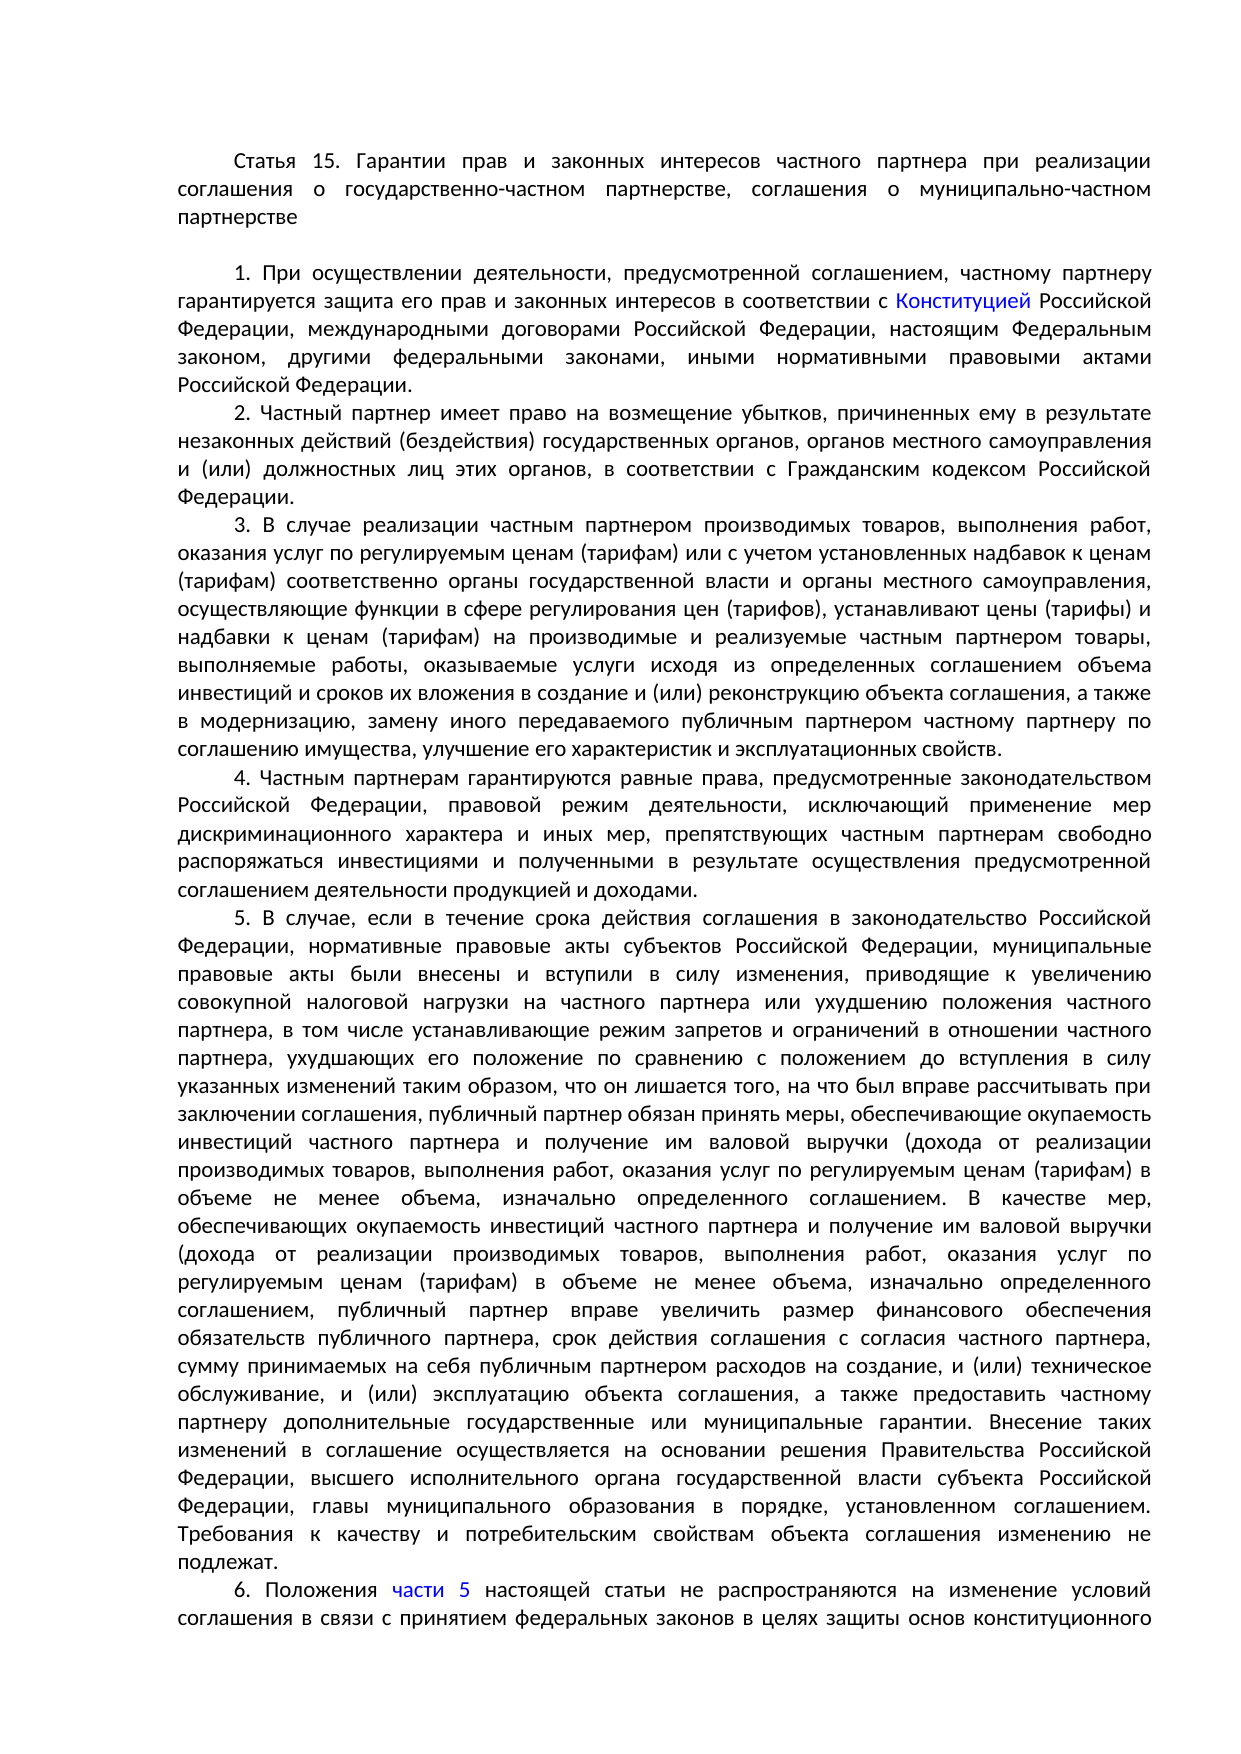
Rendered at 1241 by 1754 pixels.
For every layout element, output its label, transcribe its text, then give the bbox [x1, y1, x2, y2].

text Статья 15. Гарантии прав и законных интересов частного партнера при реализации соглашения о государственно-частном партнерстве, соглашения о муниципально-частном партнерстве [177, 146, 1152, 230]
text 1. При осуществлении деятельности, предусмотренной соглашением, частному партнеру гарантируется защита его прав и законных интересов в соответствии с Конституцией Российской Федерации, международными договорами Российской Федерации, настоящим Федеральным законом, другими федеральными законами, иными нормативными правовыми актами Российской Федерации. [177, 258, 1152, 398]
text 3. В случае реализации частным партнером производимых товаров, выполнения работ, оказания услуг по регулируемым ценам (тарифам) или с учетом установленных надбавок к ценам (тарифам) соответственно органы государственной власти и органы местного самоуправления, осуществляющие функции в сфере регулирования цен (тарифов), устанавливают цены (тарифы) и надбавки к ценам (тарифам) на производимые и реализуемые частным партнером товары, выполняемые работы, оказываемые услуги исходя из определенных соглашением объема инвестиций и сроков их вложения в создание и (или) реконструкцию объекта соглашения, а также в модернизацию, замену иного передаваемого публичным партнером частному партнеру по соглашению имущества, улучшение его характеристик и эксплуатационных свойств. [177, 510, 1152, 763]
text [177, 1575, 1152, 1631]
text 2. Частный партнер имеет право на возмещение убытков, причиненных ему в результате незаконных действий (бездействия) государственных органов, органов местного самоуправления и (или) должностных лиц этих органов, в соответствии с Гражданским кодексом Российской Федерации. [177, 398, 1152, 510]
text 4. Частным партнерам гарантируются равные права, предусмотренные законодательством Российской Федерации, правовой режим деятельности, исключающий применение мер дискриминационного характера и иных мер, препятствующих частным партнерам свободно распоряжаться инвестициями и полученными в результате осуществления предусмотренной соглашением деятельности продукцией и доходами. [177, 763, 1152, 903]
text 5. В случае, если в течение срока действия соглашения в законодательство Российской Федерации, нормативные правовые акты субъектов Российской Федерации, муниципальные правовые акты были внесены и вступили в силу изменения, приводящие к увеличению совокупной налоговой нагрузки на частного партнера или ухудшению положения частного партнера, в том числе устанавливающие режим запретов и ограничений в отношении частного партнера, ухудшающих его положение по сравнению с положением до вступления в силу указанных изменений таким образом, что он лишается того, на что был вправе рассчитывать при заключении соглашения, публичный партнер обязан принять меры, обеспечивающие окупаемость инвестиций частного партнера и получение им валовой выручки (дохода от реализации производимых товаров, выполнения работ, оказания услуг по регулируемым ценам (тарифам) в объеме не менее объема, изначально определенного соглашением. В качестве мер, обеспечивающих окупаемость инвестиций частного партнера и получение им валовой выручки (дохода от реализации производимых товаров, выполнения работ, оказания услуг по регулируемым ценам (тарифам) в объеме не менее объема, изначально определенного соглашением, публичный партнер вправе увеличить размер финансового обеспечения обязательств публичного партнера, срок действия соглашения с согласия частного партнера, сумму принимаемых на себя публичным партнером расходов на создание, и (или) техническое обслуживание, и (или) эксплуатацию объекта соглашения, а также предоставить частному партнеру дополнительные государственные или муниципальные гарантии. Внесение таких изменений в соглашение осуществляется на основании решения Правительства Российской Федерации, высшего исполнительного органа государственной власти субъекта Российской Федерации, главы муниципального образования в порядке, установленном соглашением. Требования к качеству и потребительским свойствам объекта соглашения изменению не подлежат. [177, 903, 1152, 1575]
